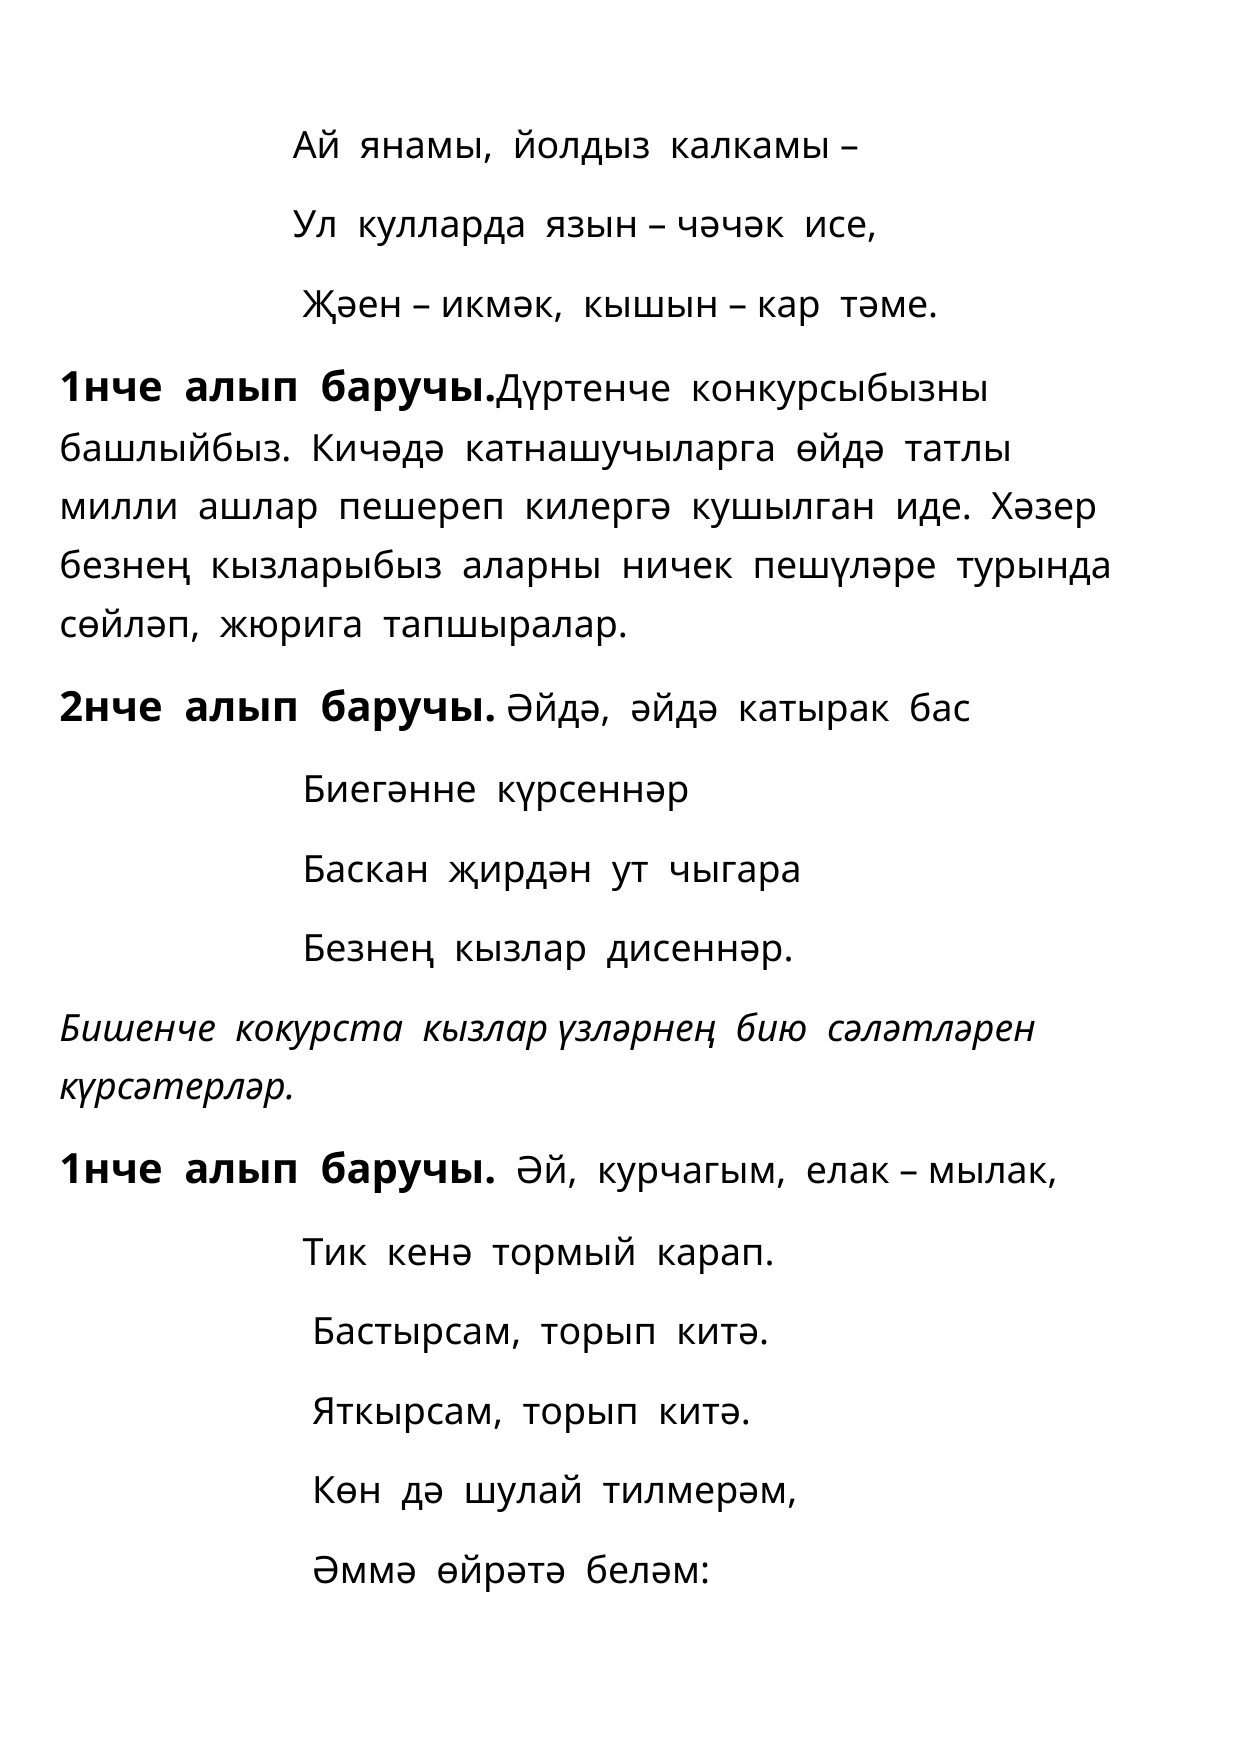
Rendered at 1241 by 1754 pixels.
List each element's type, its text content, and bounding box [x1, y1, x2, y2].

text Баскан җирдән ут чыгара [59, 842, 1152, 893]
text 1нче алып баручы.Дүртенче конкурсыбызны башлыйбыз. Кичәдә катнашучыларга өйдә татлы милли ашлар пешереп килергә кушылган иде. Хәзер безнең кызларыбыз аларны ничек пешүләре турында сөйләп, жюрига тапшыралар. [59, 357, 1152, 648]
text Көн дә шулай тилмерәм, [59, 1463, 1152, 1514]
text Ул кулларда язын – чәчәк исе, [59, 198, 1152, 249]
text Бишенче кокурста кызлар үзләрнең бию сәләтләрен күрсәтерләр. [59, 1001, 1152, 1111]
text Бастырсам, торып китә. [59, 1304, 1152, 1356]
text Тик кенә тормый карап. [59, 1225, 1152, 1276]
text Яткырсам, торып китә. [59, 1384, 1152, 1435]
text Биегәнне күрсеннәр [59, 762, 1152, 813]
text Ай янамы, йолдыз калкамы – [59, 118, 1152, 169]
text Җәен – икмәк, кышын – кар тәме. [59, 277, 1152, 328]
text Безнең кызлар дисеннәр. [59, 921, 1152, 972]
text 2нче алып баручы. Әйдә, әйдә катырак бас [59, 676, 1152, 733]
text 1нче алып баручы. Әй, курчагым, елак – мылак, [59, 1139, 1152, 1196]
text Әммә өйрәтә беләм: [59, 1543, 1152, 1594]
